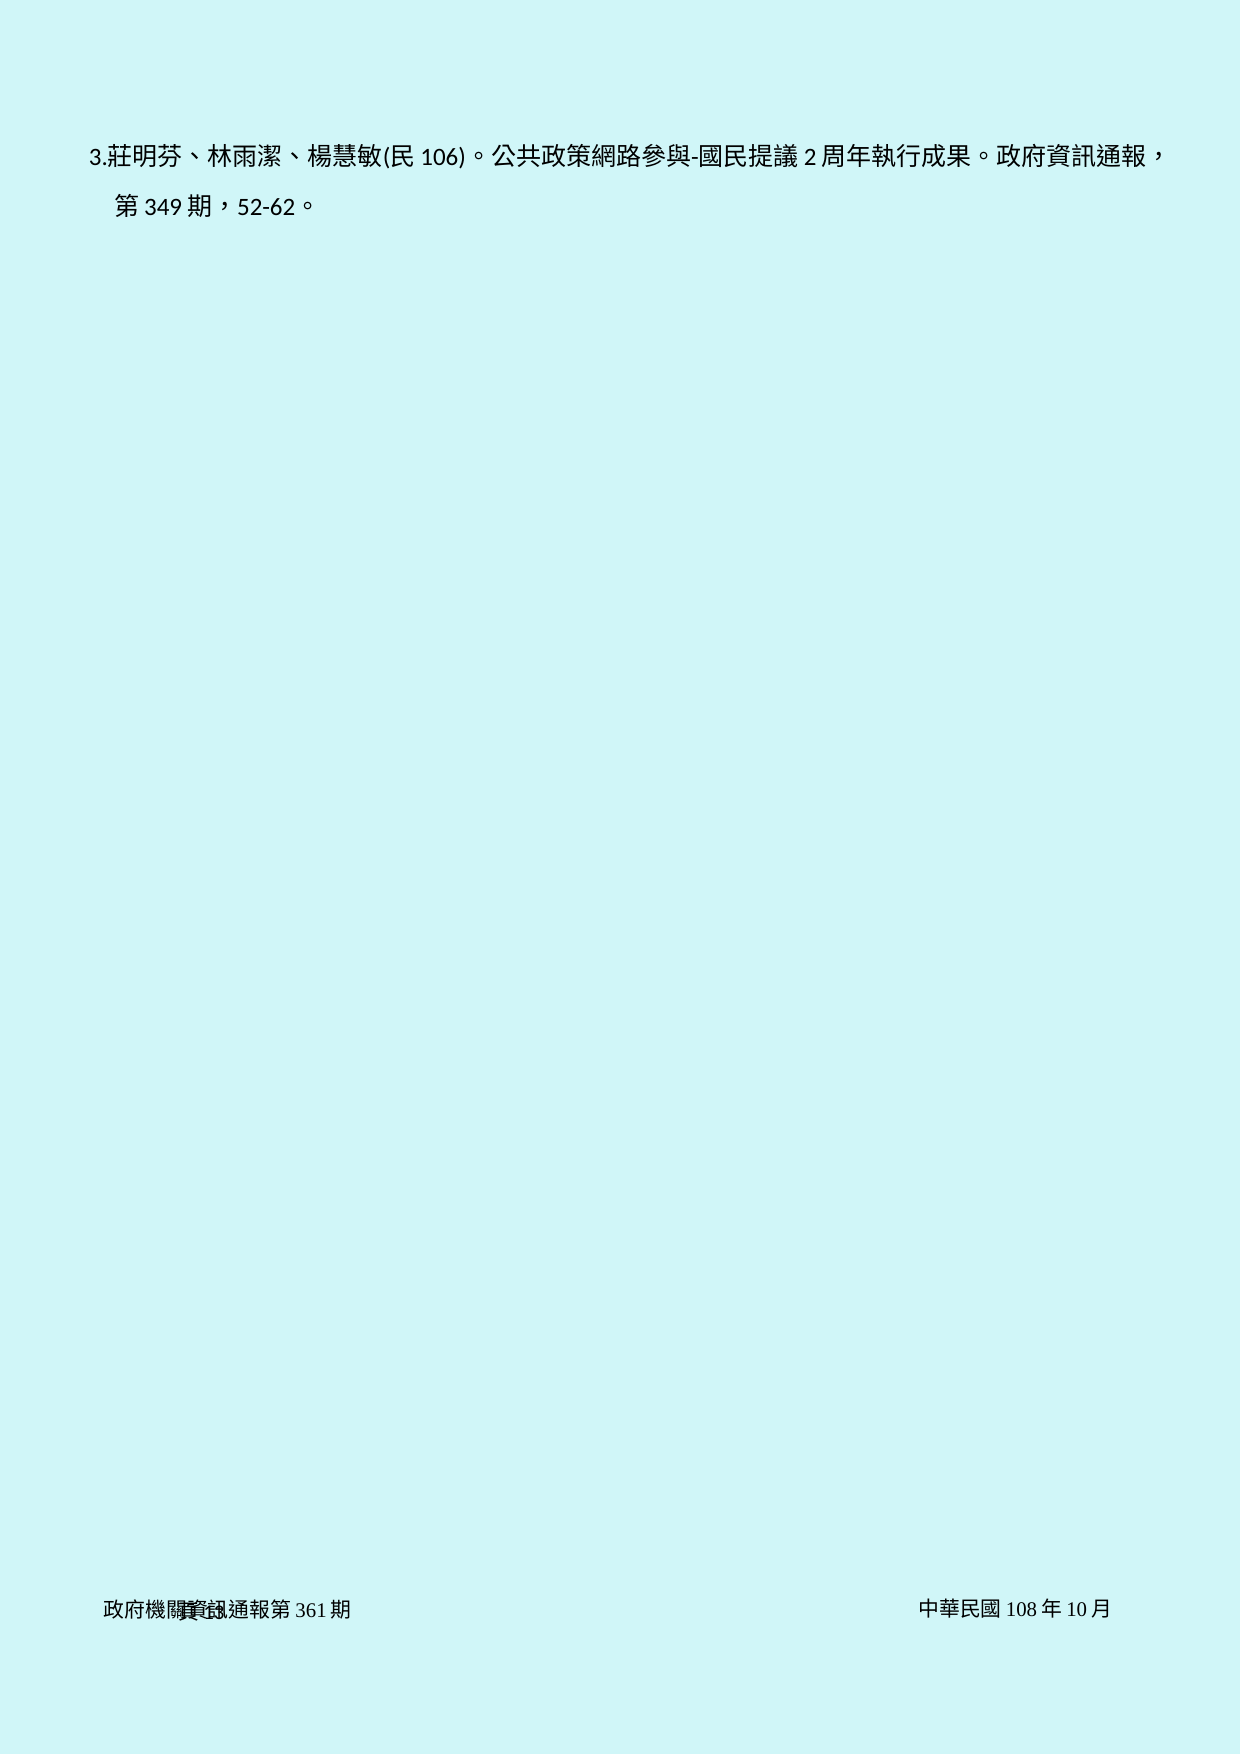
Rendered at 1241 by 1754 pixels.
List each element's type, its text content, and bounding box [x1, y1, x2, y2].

text 3.莊明芬、林雨潔、楊慧敏(民106)。公共政策網路參與-國民提議2周年執行成果。政府資訊通報，第349期，52-62。 [89, 125, 1152, 225]
